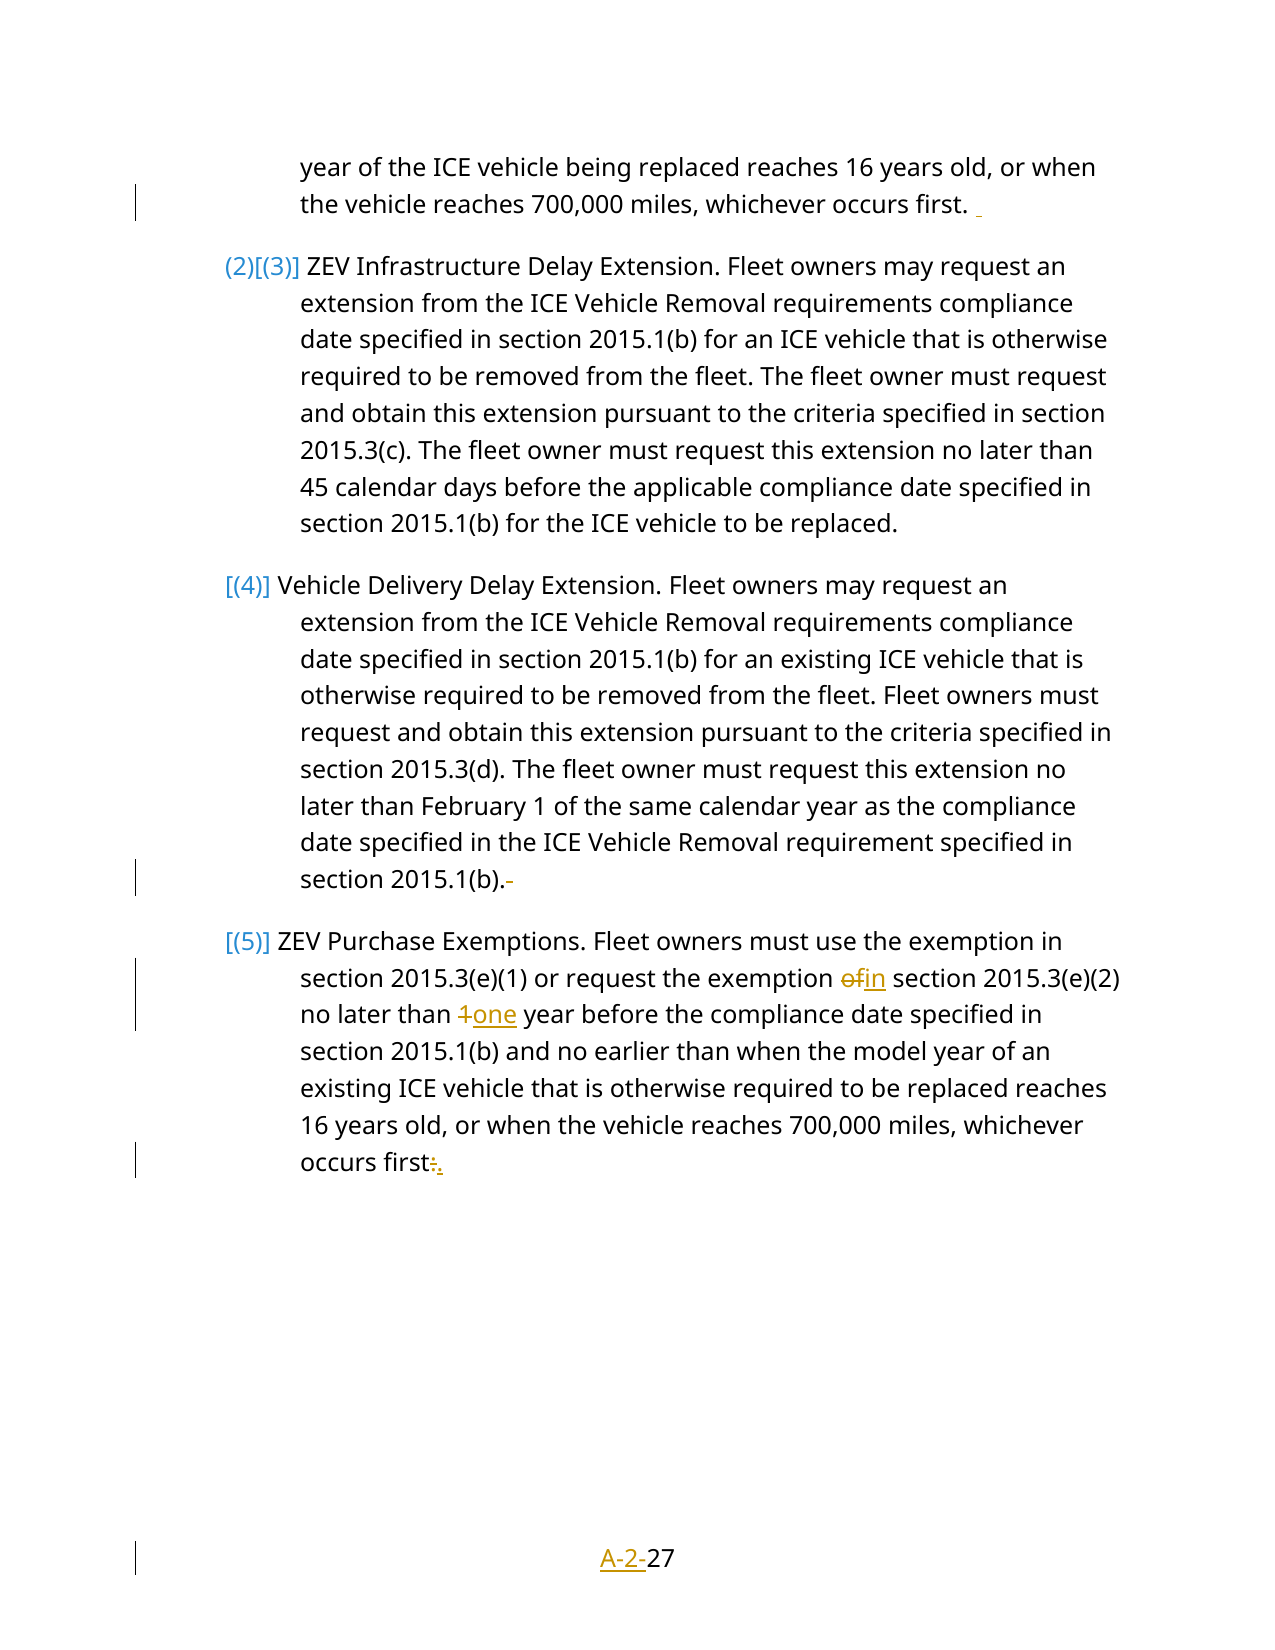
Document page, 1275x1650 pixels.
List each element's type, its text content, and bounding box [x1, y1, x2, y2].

subtitle ZEV Infrastructure Delay Extension. Fleet owners may request an extension from the ICE Vehicle Removal requirements compliance date specified in section 2015.1(b) for an ICE vehicle that is otherwise required to be removed from the fleet. The fleet owner must request and obtain this extension pursuant to the criteria specified in section 2015.3(c). The fleet owner must request this extension no later than 45 calendar days before the applicable compliance date specified in section 2015.1(b) for the ICE vehicle to be replaced. [225, 248, 1125, 540]
subtitle ZEV Purchase Exemptions. Fleet owners must use the exemption in section 2015.3(e)(1) or request the exemption section 2015.3(e)(2) no later than year before the compliance date specified in section 2015.1(b) and no earlier than when the model year of an existing ICE vehicle that is otherwise required to be replaced reaches 16 years old, or when the vehicle reaches 700,000 miles, whichever occurs first [225, 924, 1125, 1178]
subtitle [225, 150, 1125, 221]
subtitle Vehicle Delivery Delay Extension. Fleet owners may request an extension from the ICE Vehicle Removal requirements compliance date specified in section 2015.1(b) for an existing ICE vehicle that is otherwise required to be removed from the fleet. Fleet owners must request and obtain this extension pursuant to the criteria specified in section 2015.3(d). The fleet owner must request this extension no later than February 1 of the same calendar year as the compliance date specified in the ICE Vehicle Removal requirement specified in section 2015.1(b). [225, 568, 1125, 896]
